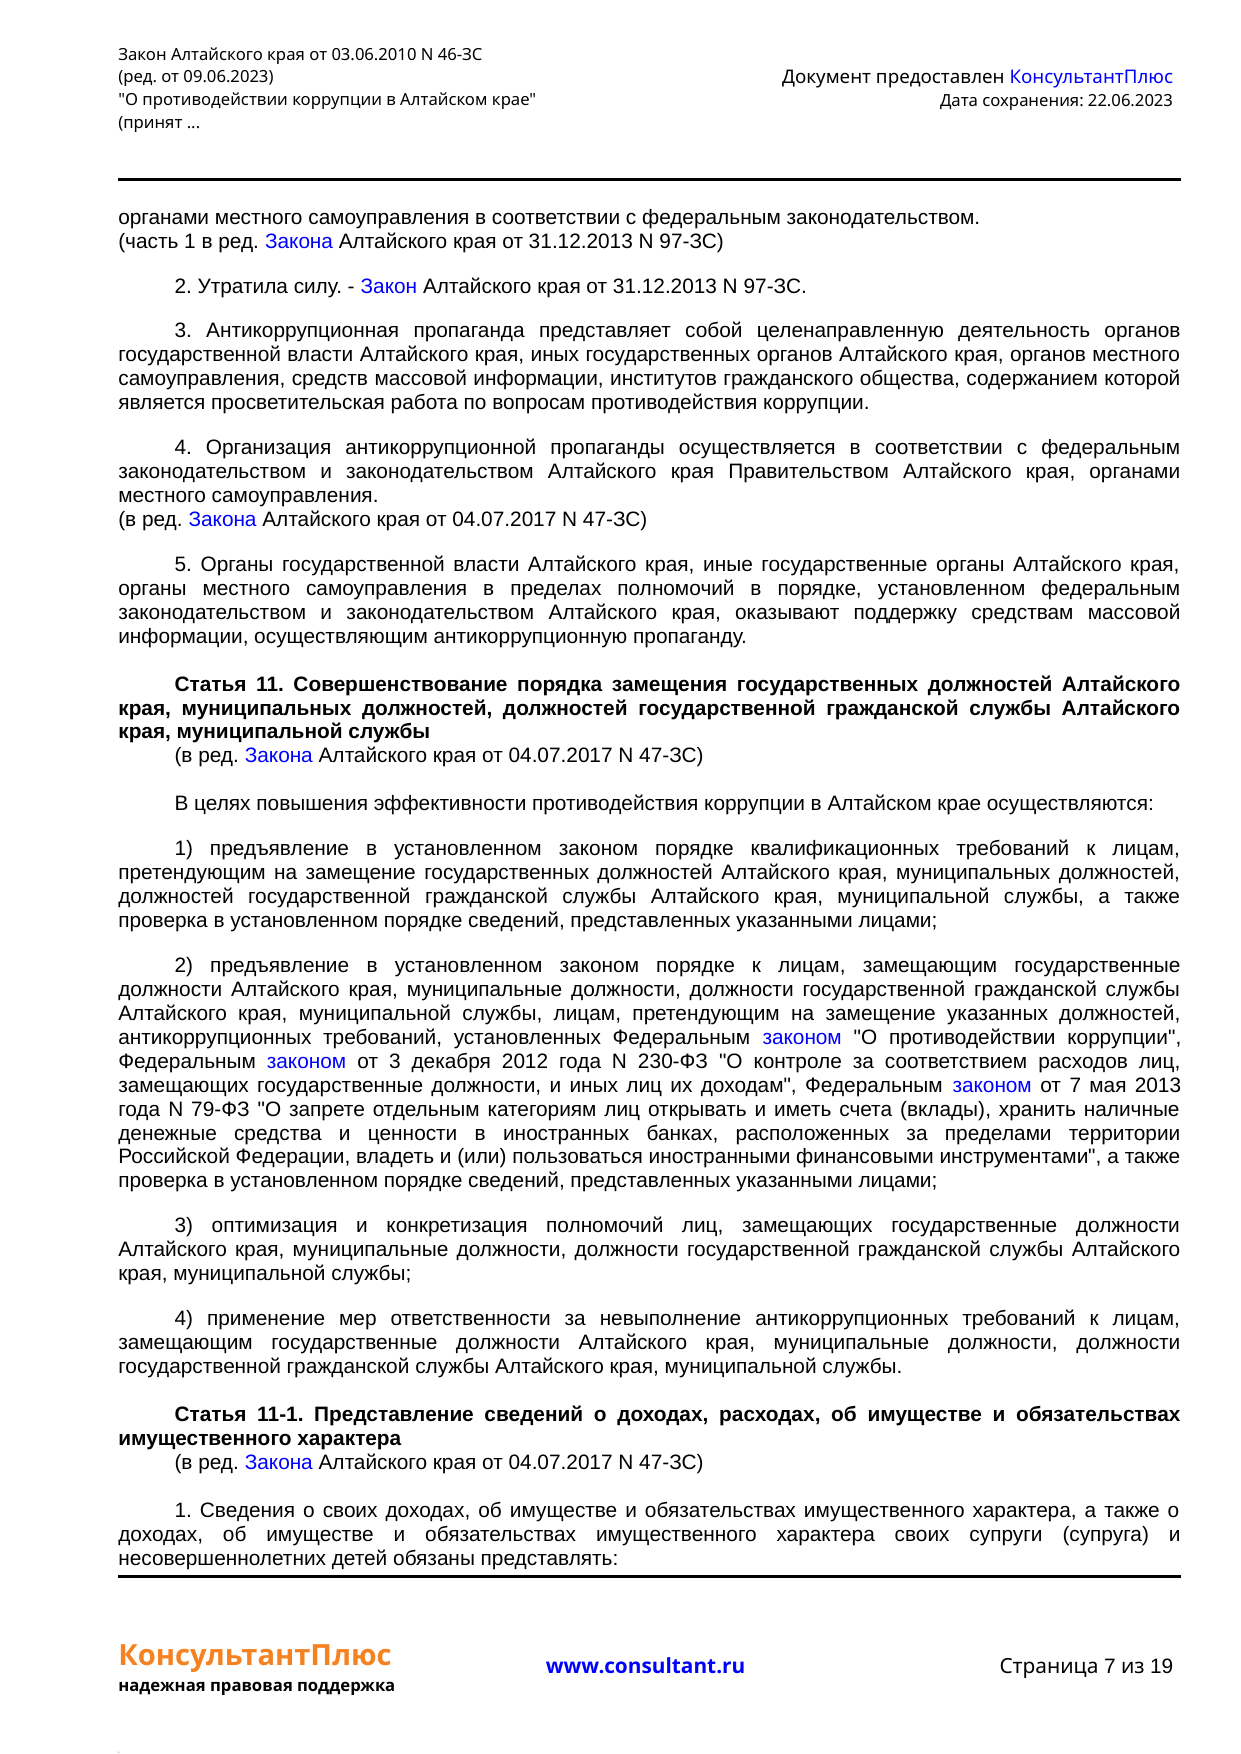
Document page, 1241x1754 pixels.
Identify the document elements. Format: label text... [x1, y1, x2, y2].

text 4) применение мер ответственности за невыполнение антикоррупционных требований к лицам, замещающим государственные должности Алтайского края, муниципальные должности, должности государственной гражданской службы Алтайского края, муниципальной службы. [118, 1306, 1181, 1378]
title Статья 11. Совершенствование порядка замещения государственных должностей Алтайского края, муниципальных должностей, должностей государственной гражданской службы Алтайского края, муниципальной службы [118, 671, 1181, 743]
text 1. Сведения о своих доходах, об имуществе и обязательствах имущественного характера, а также о доходах, об имуществе и обязательствах имущественного характера своих супруги (супруга) и несовершеннолетних детей обязаны представлять: [118, 1497, 1181, 1569]
text 5. Органы государственной власти Алтайского края, иные государственные органы Алтайского края, органы местного самоуправления в пределах полномочий в порядке, установленном федеральным законодательством и законодательством Алтайского края, оказывают поддержку средствам массовой информации, осуществляющим антикоррупционную пропаганду. [118, 552, 1181, 647]
text 3) оптимизация и конкретизация полномочий лиц, замещающих государственные должности Алтайского края, муниципальные должности, должности государственной гражданской службы Алтайского края, муниципальной службы; [118, 1213, 1181, 1285]
text 2) предъявление в установленном законом порядке к лицам, замещающим государственные должности Алтайского края, муниципальные должности, должности государственной гражданской службы Алтайского края, муниципальной службы, лицам, претендующим на замещение указанных должностей, антикоррупционных требований, установленных Федеральным законом "О противодействии коррупции", Федеральным законом от 3 декабря 2012 года N 230-ФЗ "О контроле за соответствием расходов лиц, замещающих государственные должности, и иных лиц их доходам", Федеральным законом от 7 мая 2013 года N 79-ФЗ "О запрете отдельным категориям лиц открывать и иметь счета (вклады), хранить наличные денежные средства и ценности в иностранных банках, расположенных за пределами территории Российской Федерации, владеть и (или) пользоваться иностранными финансовыми инструментами", а также проверка в установленном порядке сведений, представленных указанными лицами; [118, 953, 1181, 1192]
text 3. Антикоррупционная пропаганда представляет собой целенаправленную деятельность органов государственной власти Алтайского края, иных государственных органов Алтайского края, органов местного самоуправления, средств массовой информации, институтов гражданского общества, содержанием которой является просветительская работа по вопросам противодействия коррупции. [118, 318, 1181, 414]
title Статья 11-1. Представление сведений о доходах, расходах, об имуществе и обязательствах имущественного характера [118, 1402, 1181, 1449]
text (в ред. Закона Алтайского края от 04.07.2017 N 47-ЗС) [118, 743, 1181, 767]
text 4. Организация антикоррупционной пропаганды осуществляется в соответствии с федеральным законодательством и законодательством Алтайского края Правительством Алтайского края, органами местного самоуправления. [118, 435, 1181, 507]
text (часть 1 в ред. Закона Алтайского края от 31.12.2013 N 97-ЗС) [118, 229, 1181, 253]
text (в ред. Закона Алтайского края от 04.07.2017 N 47-ЗС) [118, 507, 1181, 531]
text 1) предъявление в установленном законом порядке квалификационных требований к лицам, претендующим на замещение государственных должностей Алтайского края, муниципальных должностей, должностей государственной гражданской службы Алтайского края, муниципальной службы, а также проверка в установленном порядке сведений, представленных указанными лицами; [118, 836, 1181, 932]
text (в ред. Закона Алтайского края от 04.07.2017 N 47-ЗС) [118, 1449, 1181, 1473]
text 2. Утратила силу. - Закон Алтайского края от 31.12.2013 N 97-ЗС. [118, 273, 1181, 297]
text В целях повышения эффективности противодействия коррупции в Алтайском крае осуществляются: [118, 791, 1181, 815]
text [118, 205, 1181, 229]
